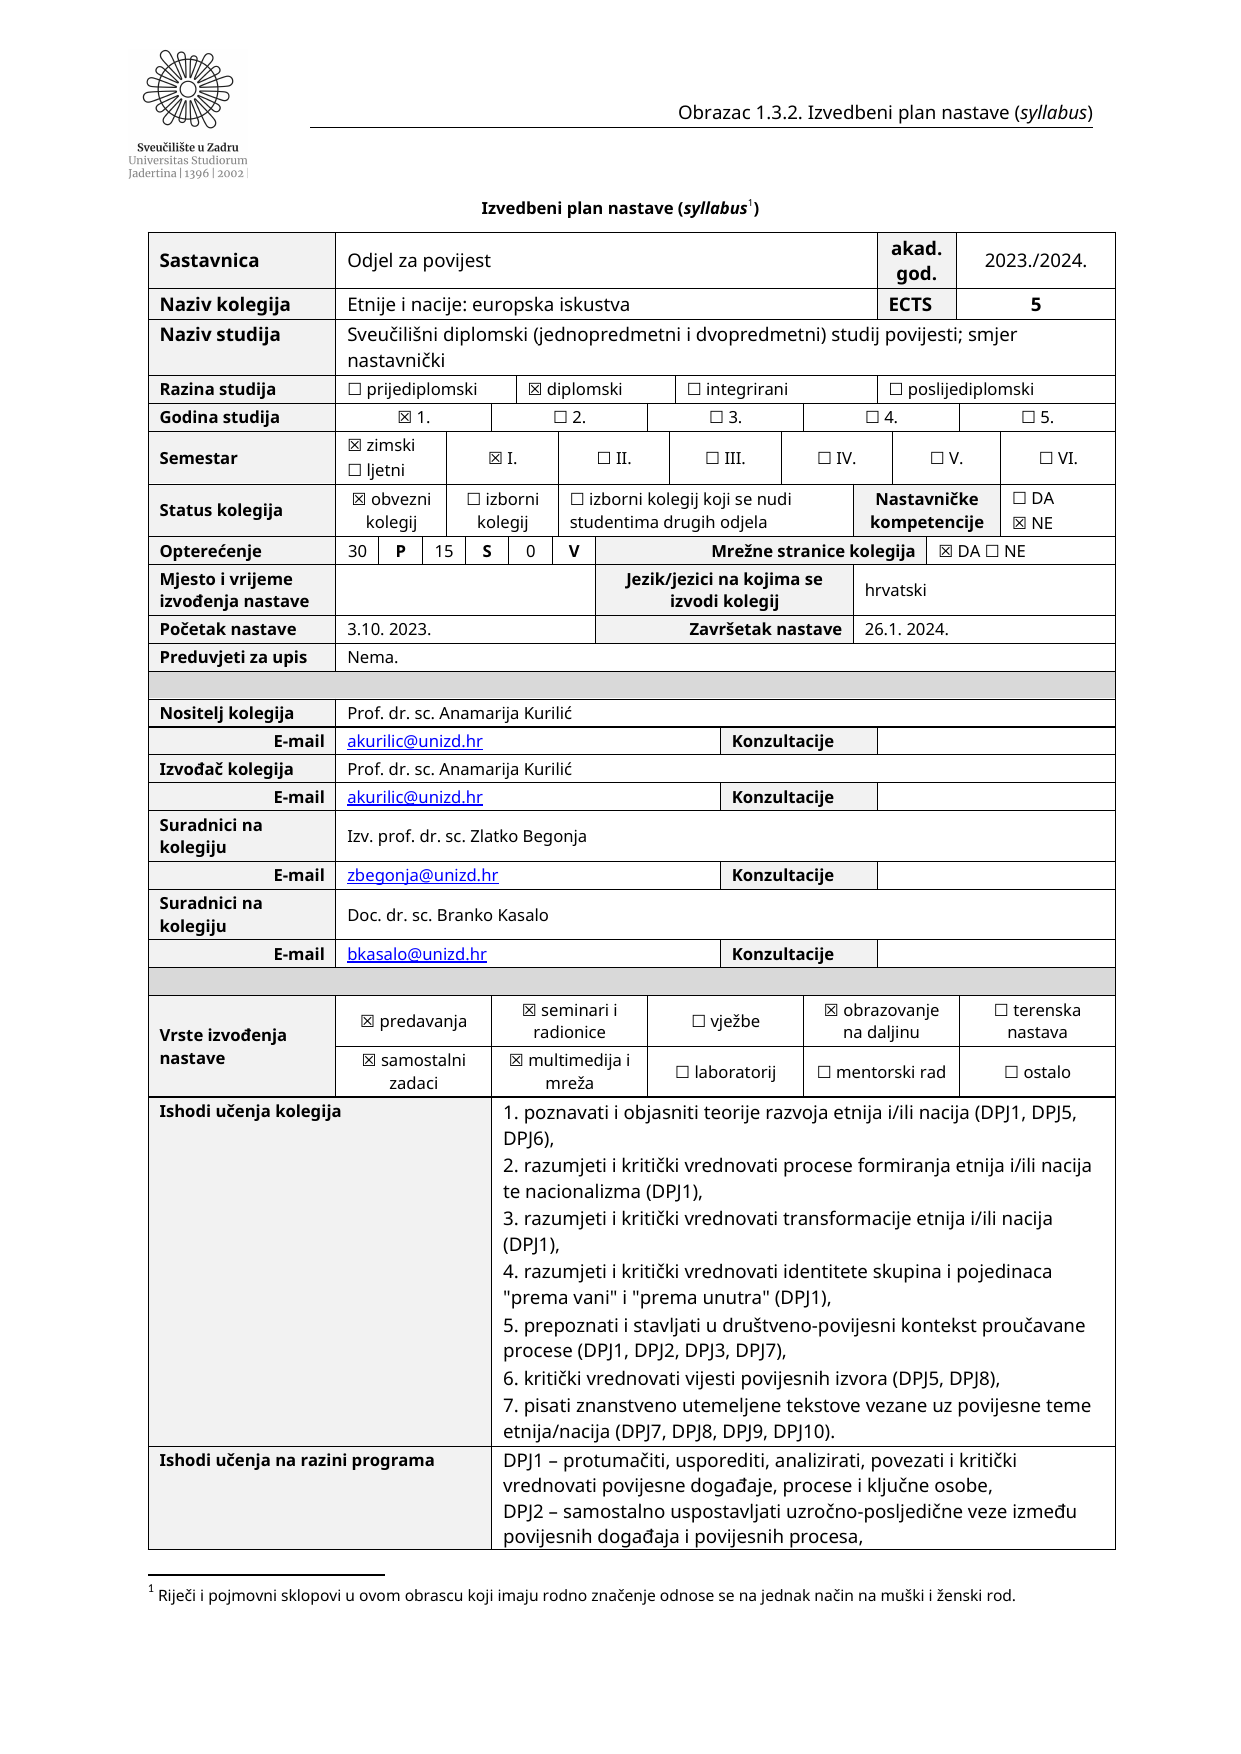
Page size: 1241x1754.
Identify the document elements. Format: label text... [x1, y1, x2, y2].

table_cell akurilic@unizd.hr [336, 728, 720, 754]
table_cell Status kolegija [149, 485, 335, 536]
table_cell VI. [1001, 432, 1115, 483]
table_cell Nema. [336, 644, 1115, 671]
table_cell Mrežne stranice kolegija [596, 537, 926, 564]
table_cell multimedija i mreža [492, 1047, 647, 1096]
table_cell samostalni zadaci [336, 1047, 491, 1096]
table_cell I. [447, 432, 558, 483]
text Izvedbeni plan nastave (syllabus) [148, 196, 1093, 219]
table_cell Suradnici na kolegiju [149, 811, 335, 861]
table_cell Opterećenje [149, 537, 335, 564]
table_cell Etnije i nacije: europska iskustva [336, 289, 877, 319]
table_cell V [553, 537, 595, 564]
table_cell 1. poznavati i objasniti teorije razvoja etnija i/ili nacija (DPJ1, DPJ5, DPJ6), 2. razumjeti i kritički vrednovati procese formiranja etnija i/ili nacija te nacionalizma (DPJ1), 3. razumjeti i kritički vrednovati transformacije etnija i/ili nacija (DPJ1), 4. razumjeti i kritički vrednovati identitete skupina i pojedinaca "prema vani" i "prema unutra" (DPJ1), 5. prepoznati i stavljati u društveno-povijesni kontekst proučavane procese (DPJ1, DPJ2, DPJ3, DPJ7), 6. kritički vrednovati vijesti povijesnih izvora (DPJ5, DPJ8), 7. pisati znanstveno utemeljene tekstove vezane uz povijesne teme etnija/nacija (DPJ7, DPJ8, DPJ9, DPJ10). [492, 1098, 1115, 1446]
table_cell ECTS [878, 289, 956, 319]
table_cell V. [893, 432, 1000, 483]
table_header 2023./2024. [957, 233, 1115, 288]
table_cell 5 [957, 289, 1115, 319]
table_cell [336, 565, 595, 615]
table_cell ostalo [960, 1047, 1115, 1096]
table_cell integrirani [676, 376, 877, 403]
table_cell poslijediplomski [878, 376, 1115, 403]
table_cell [149, 968, 1115, 995]
table_cell Konzultacije [721, 940, 877, 967]
table_header akad. god. [878, 233, 956, 288]
table_cell Naziv kolegija [149, 289, 335, 319]
table_cell 3. [648, 404, 803, 431]
table_cell prijediplomski [336, 376, 516, 403]
table_cell obvezni kolegij [336, 485, 446, 536]
table_cell Izv. prof. dr. sc. Zlatko Begonja [336, 811, 1115, 861]
table_cell Naziv studija [149, 320, 335, 375]
table_cell mentorski rad [804, 1047, 959, 1096]
table_cell Završetak nastave [596, 616, 853, 643]
table_cell Izvođač kolegija [149, 755, 335, 782]
table_cell Prof. dr. sc. Anamarija Kurilić [336, 755, 1115, 782]
table_cell Konzultacije [721, 783, 877, 810]
table_cell obrazovanje na daljinu [804, 996, 959, 1046]
table_cell diplomski [517, 376, 675, 403]
table_cell [878, 862, 1115, 889]
table_cell Ishodi učenja na razini programa [149, 1447, 491, 1549]
table_cell Godina studija [149, 404, 335, 431]
table_cell zbegonja@unizd.hr [336, 862, 720, 889]
table_cell 4. [804, 404, 959, 431]
table_cell E-mail [149, 783, 335, 810]
table_cell bkasalo@unizd.hr [336, 940, 720, 967]
table_cell Sveučilišni diplomski (jednopredmetni i dvopredmetni) studij povijesti; smjer nastavnički [336, 320, 1115, 375]
table_cell Nastavničke kompetencije [854, 485, 1000, 536]
table_cell Razina studija [149, 376, 335, 403]
table_cell IV. [782, 432, 892, 483]
table_cell Ishodi učenja kolegija [149, 1098, 491, 1446]
table_cell laboratorij [648, 1047, 803, 1096]
table_cell 15 [423, 537, 465, 564]
table_cell Mjesto i vrijeme izvođenja nastave [149, 565, 335, 615]
table_cell DA NE [927, 537, 1115, 564]
table_cell Preduvjeti za upis [149, 644, 335, 671]
table_cell predavanja [336, 996, 491, 1046]
table_cell E-mail [149, 862, 335, 889]
table_cell Jezik/jezici na kojima se izvodi kolegij [596, 565, 853, 615]
table_cell E-mail [149, 940, 335, 967]
table_cell P [379, 537, 422, 564]
table_cell [878, 728, 1115, 754]
table_cell Nositelj kolegija [149, 700, 335, 726]
table_cell III. [670, 432, 781, 483]
table_cell 0 [509, 537, 552, 564]
table_cell II. [559, 432, 669, 483]
table_cell S [466, 537, 508, 564]
table_cell Doc. dr. sc. Branko Kasalo [336, 890, 1115, 939]
table_cell [149, 672, 1115, 698]
table_header Sastavnica [149, 233, 335, 288]
table_cell 30 [336, 537, 378, 564]
table_cell Konzultacije [721, 728, 877, 754]
table_cell Prof. dr. sc. Anamarija Kurilić [336, 700, 1115, 726]
table_cell seminari i radionice [492, 996, 647, 1046]
table_cell 26.1. 2024. [854, 616, 1115, 643]
table_cell Konzultacije [721, 862, 877, 889]
table_cell Suradnici na kolegiju [149, 890, 335, 939]
table_cell hrvatski [854, 565, 1115, 615]
table_cell izborni kolegij [447, 485, 558, 536]
table_cell terenska nastava [960, 996, 1115, 1046]
table_cell 3.10. 2023. [336, 616, 595, 643]
table_cell 2. [492, 404, 647, 431]
table_cell vježbe [648, 996, 803, 1046]
table_cell 5. [960, 404, 1115, 431]
table_header Odjel za povijest [336, 233, 877, 288]
picture [128, 49, 248, 179]
table_cell akurilic@unizd.hr [336, 783, 720, 810]
table_cell 1. [336, 404, 491, 431]
table_cell Početak nastave [149, 616, 335, 643]
table_cell DA NE [1001, 485, 1115, 536]
table_cell [878, 940, 1115, 967]
table_cell Vrste izvođenja nastave [149, 996, 335, 1096]
table_cell izborni kolegij koji se nudi studentima drugih odjela [559, 485, 853, 536]
table_cell E-mail [149, 728, 335, 754]
table_cell [878, 783, 1115, 810]
table_cell zimski ljetni [336, 432, 446, 483]
table_cell Semestar [149, 432, 335, 483]
